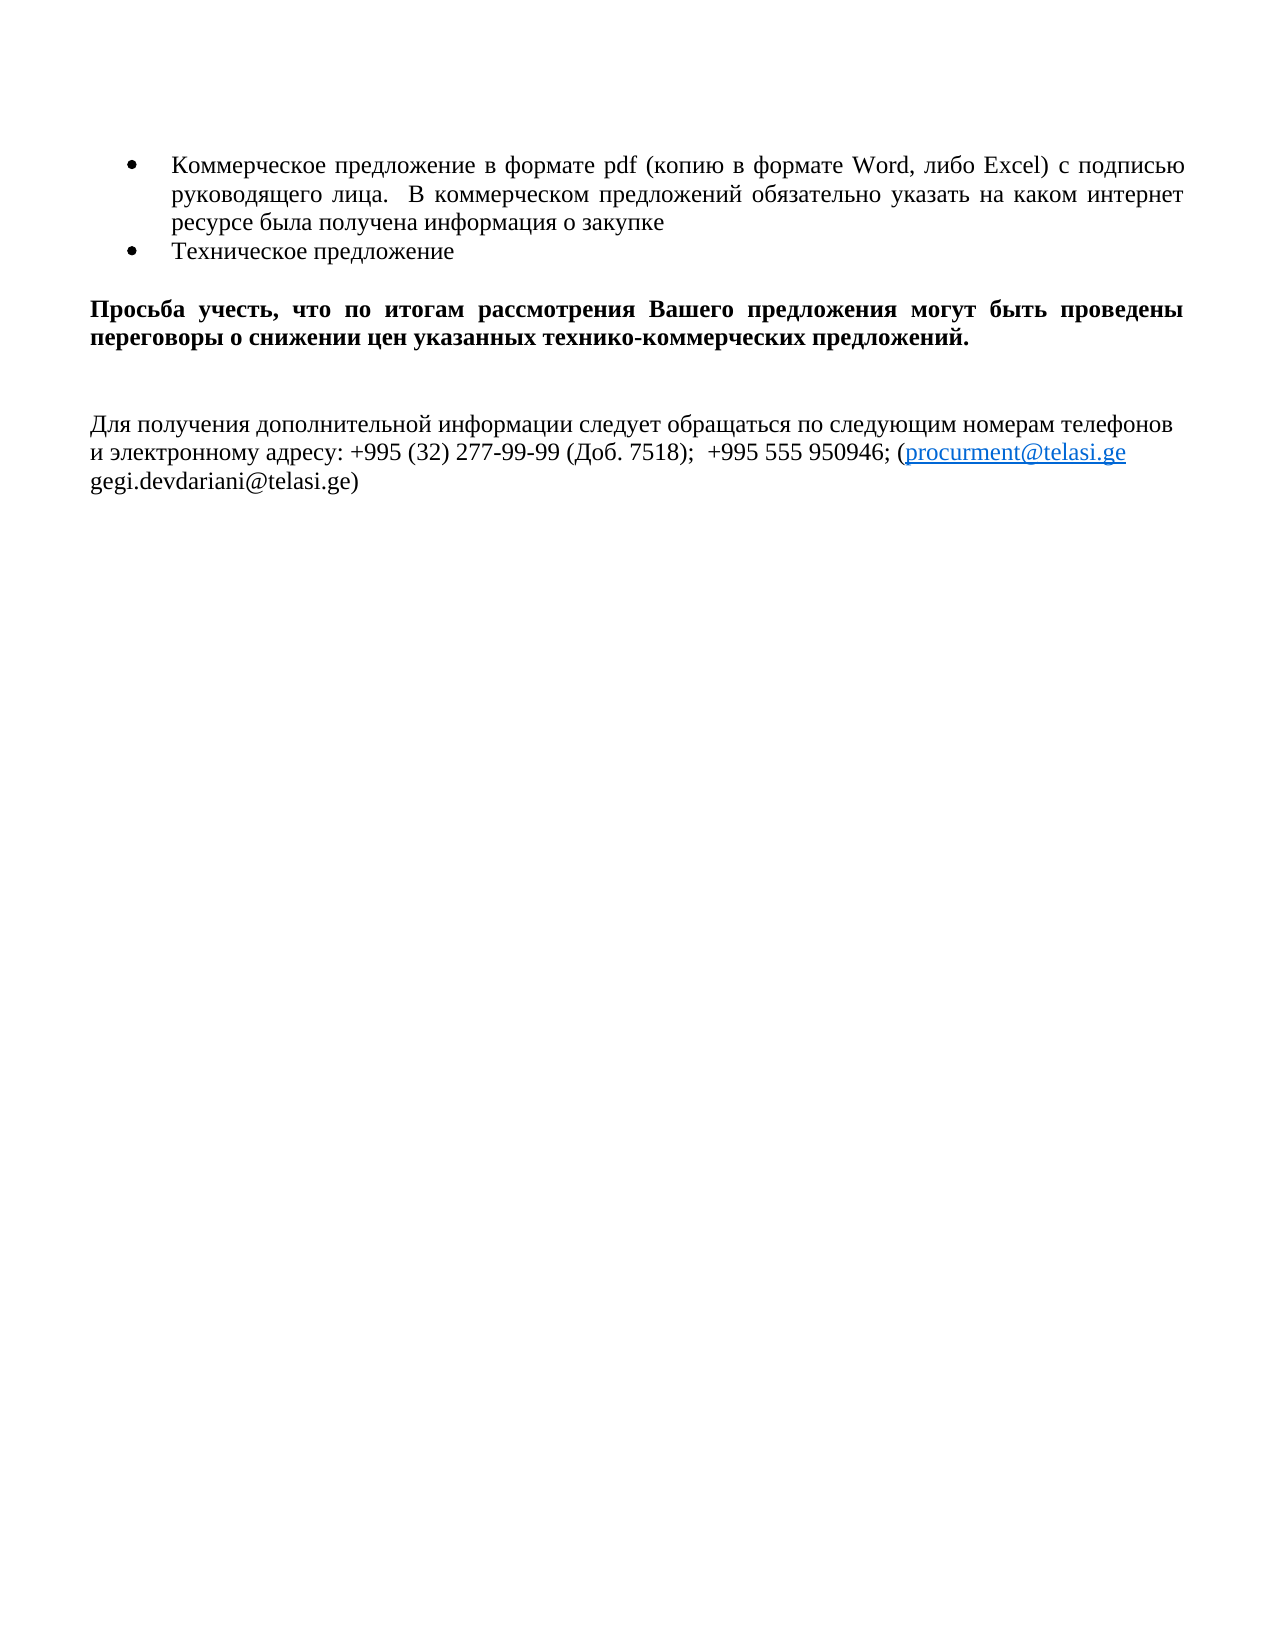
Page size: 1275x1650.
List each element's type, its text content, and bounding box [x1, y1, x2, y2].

list Техническое предложение [127, 236, 1185, 265]
text Для получения дополнительной информации следует обращаться по следующим номерам телефонов и электронному адресу: +995 (32) 277-99-99 (Доб. 7518); +995 555 950946; (procurment@telasi.ge gegi.devdariani@telasi.ge) [90, 409, 1185, 495]
text Просьба учесть, что по итогам рассмотрения Вашего предложения могут быть проведены переговоры о снижении цен указанных технико-коммерческих предложений. [90, 294, 1185, 351]
list Коммерческое предложение в формате pdf (копию в формате Word, либо Excel) с подписью руководящего лица. В коммерческом предложений обязательно указать на каком интернет ресурсе была получена информация о закупке [127, 150, 1185, 236]
